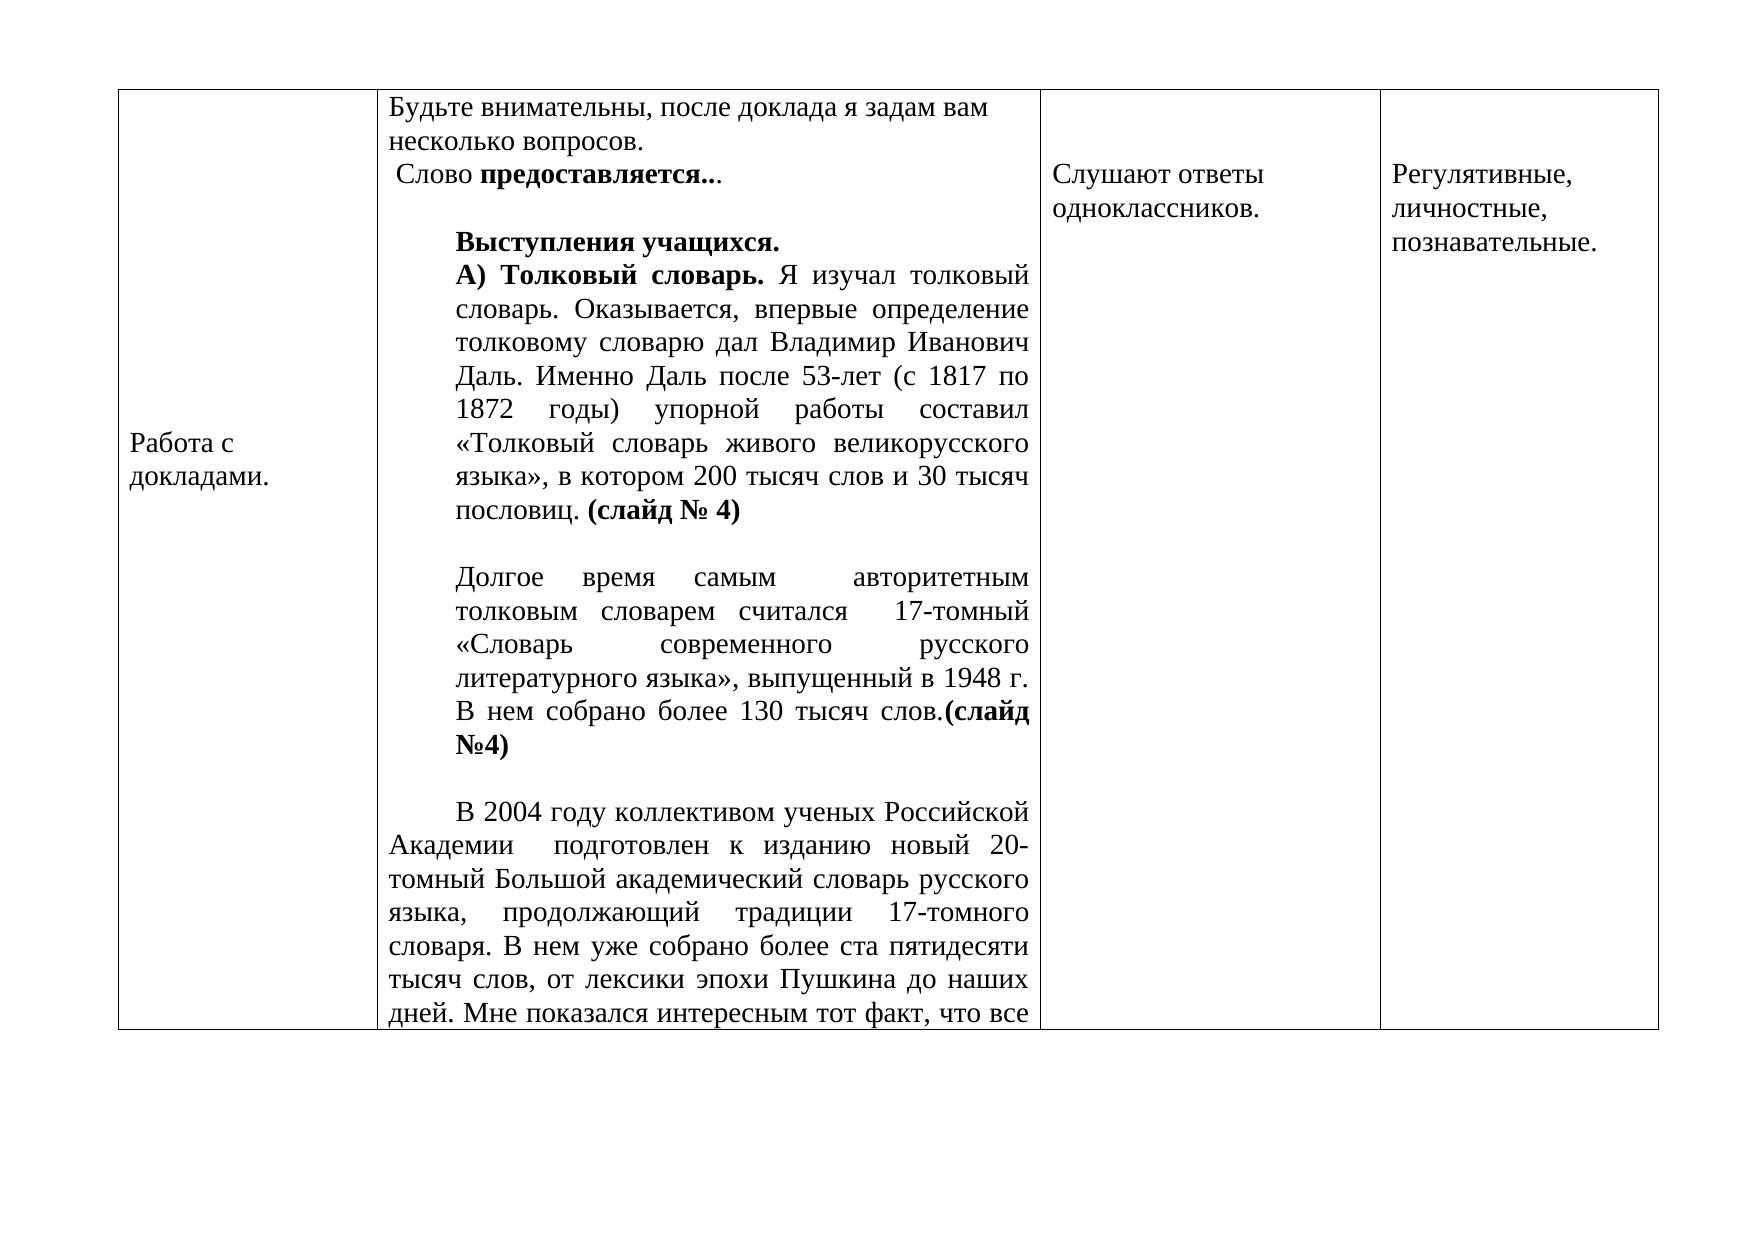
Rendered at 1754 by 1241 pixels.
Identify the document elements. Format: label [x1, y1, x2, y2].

table_cell [1041, 90, 1380, 1029]
table_cell [1381, 90, 1658, 1029]
table_cell [378, 90, 1040, 1029]
table_cell [119, 90, 377, 1029]
